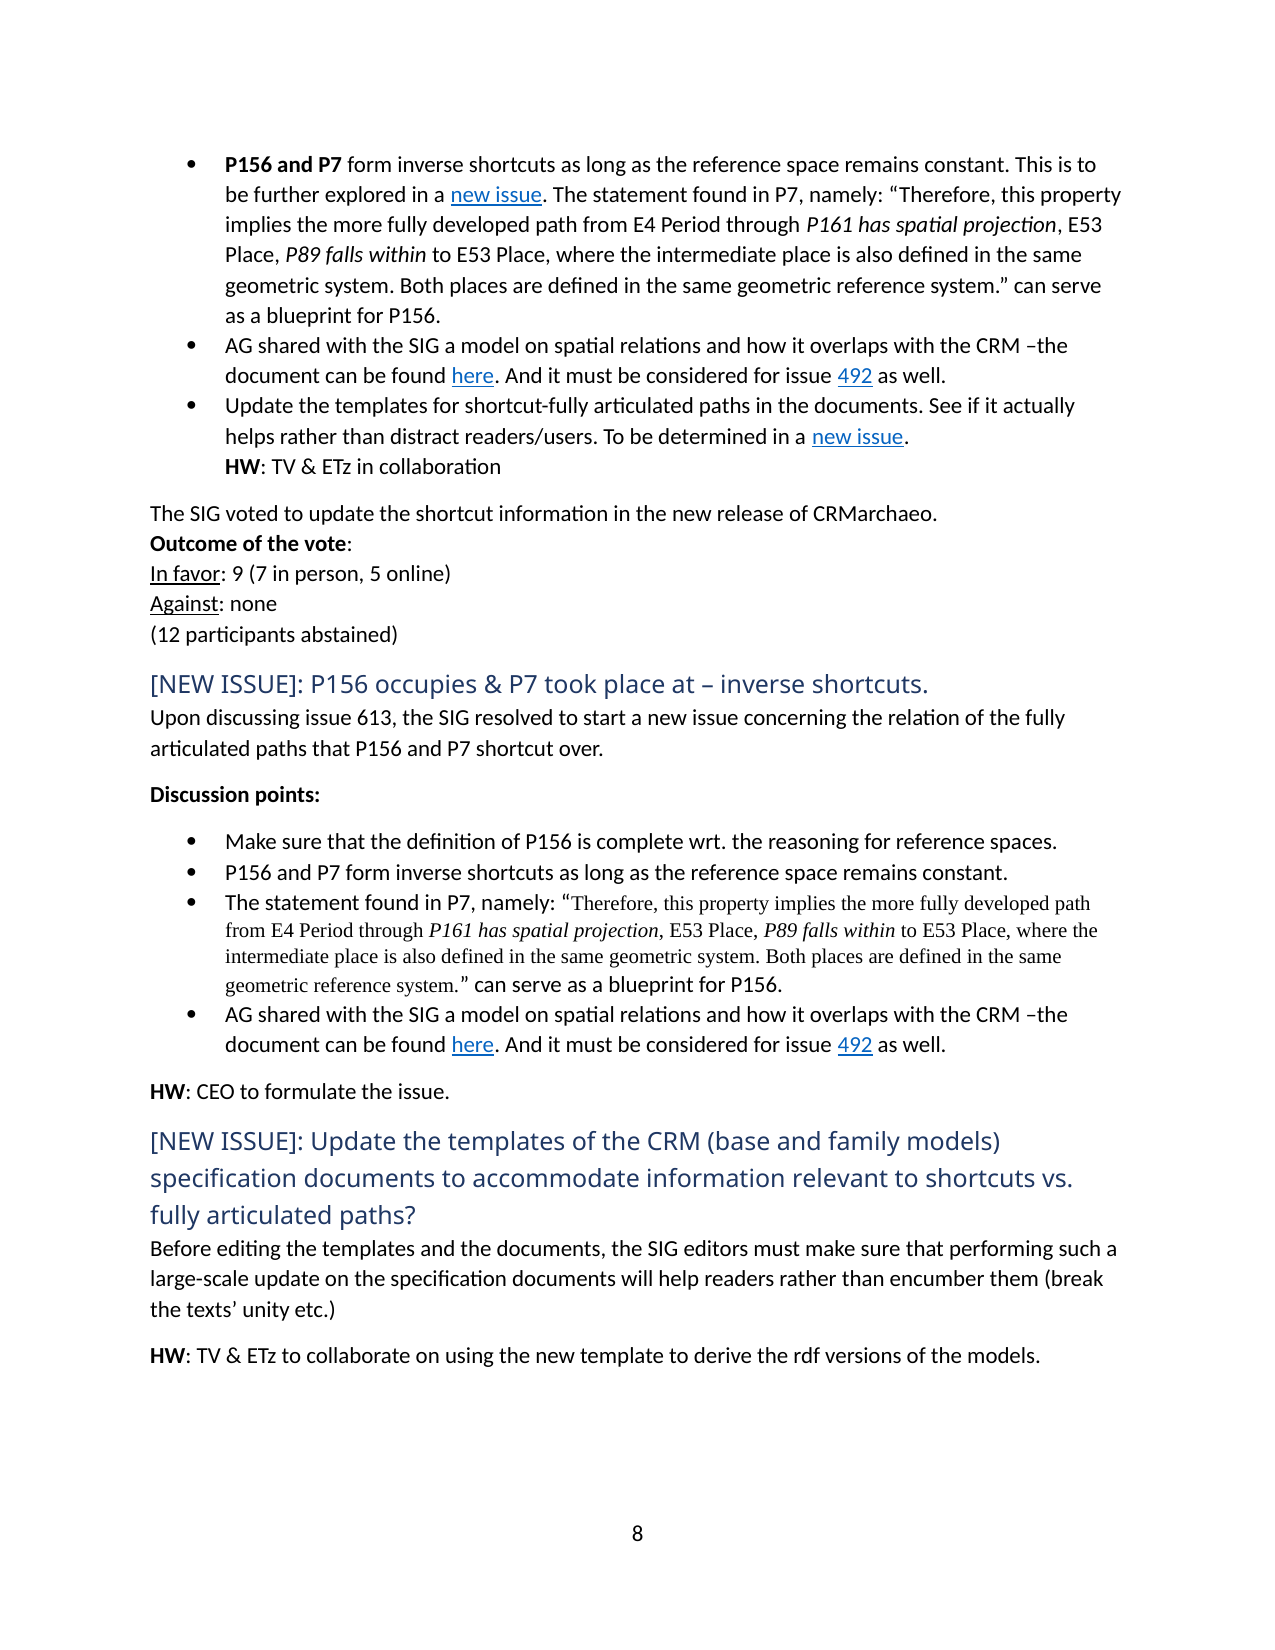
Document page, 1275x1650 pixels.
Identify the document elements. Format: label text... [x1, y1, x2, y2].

list P156 and P7 form inverse shortcuts as long as the reference space remains constant. [187, 858, 1125, 886]
list Update the templates for shortcut-fully articulated paths in the documents. See if it actually helps rather than distract readers/users. To be determined in a new issue. HW: TV & ETz in collaboration [187, 392, 1125, 480]
list AG shared with the SIG a model on spatial relations and how it overlaps with the CRM –the document can be found here. And it must be considered for issue 492 as well. [187, 1000, 1125, 1058]
subtitle [NEW ISSUE]: P156 occupies & P7 took place at – inverse shortcuts. [150, 667, 1125, 701]
text HW: TV & ETz to collaborate on using the new template to derive the rdf versions of the models. [150, 1342, 1125, 1370]
list AG shared with the SIG a model on spatial relations and how it overlaps with the CRM –the document can be found here. And it must be considered for issue 492 as well. [187, 331, 1125, 389]
text The SIG voted to update the shortcut information in the new release of CRMarchaeo. Outcome of the vote: In favor: 9 (7 in person, 5 online) Against: none (12 participants abstained) [150, 499, 1125, 648]
list The statement found in P7, namely: “Therefore, this property implies the more fully developed path from E4 Period through P161 has spatial projection, E53 Place, P89 falls within to E53 Place, where the intermediate place is also defined in the same geometric system. Both places are defined in the same geometric reference system.” can serve as a blueprint for P156. [187, 888, 1125, 998]
text Before editing the templates and the documents, the SIG editors must make sure that performing such a large-scale update on the specification documents will help readers rather than encumber them (break the texts’ unity etc.) [150, 1234, 1125, 1323]
text Upon discussing issue 613, the SIG resolved to start a new issue concerning the relation of the fully articulated paths that P156 and P7 shortcut over. [150, 703, 1125, 762]
list Make sure that the definition of P156 is complete wrt. the reasoning for reference spaces. [187, 827, 1125, 855]
text HW: CEO to formulate the issue. [150, 1077, 1125, 1105]
text Discussion points: [150, 781, 1125, 808]
subtitle [NEW ISSUE]: Update the templates of the CRM (base and family models) specification documents to accommodate information relevant to shortcuts vs. fully articulated paths? [150, 1124, 1125, 1232]
list P156 and P7 form inverse shortcuts as long as the reference space remains constant. This is to be further explored in a new issue. The statement found in P7, namely: “Therefore, this property implies the more fully developed path from E4 Period through P161 has spatial projection, E53 Place, P89 falls within to E53 Place, where the intermediate place is also defined in the same geometric system. Both places are defined in the same geometric reference system.” can serve as a blueprint for P156. [187, 150, 1125, 329]
